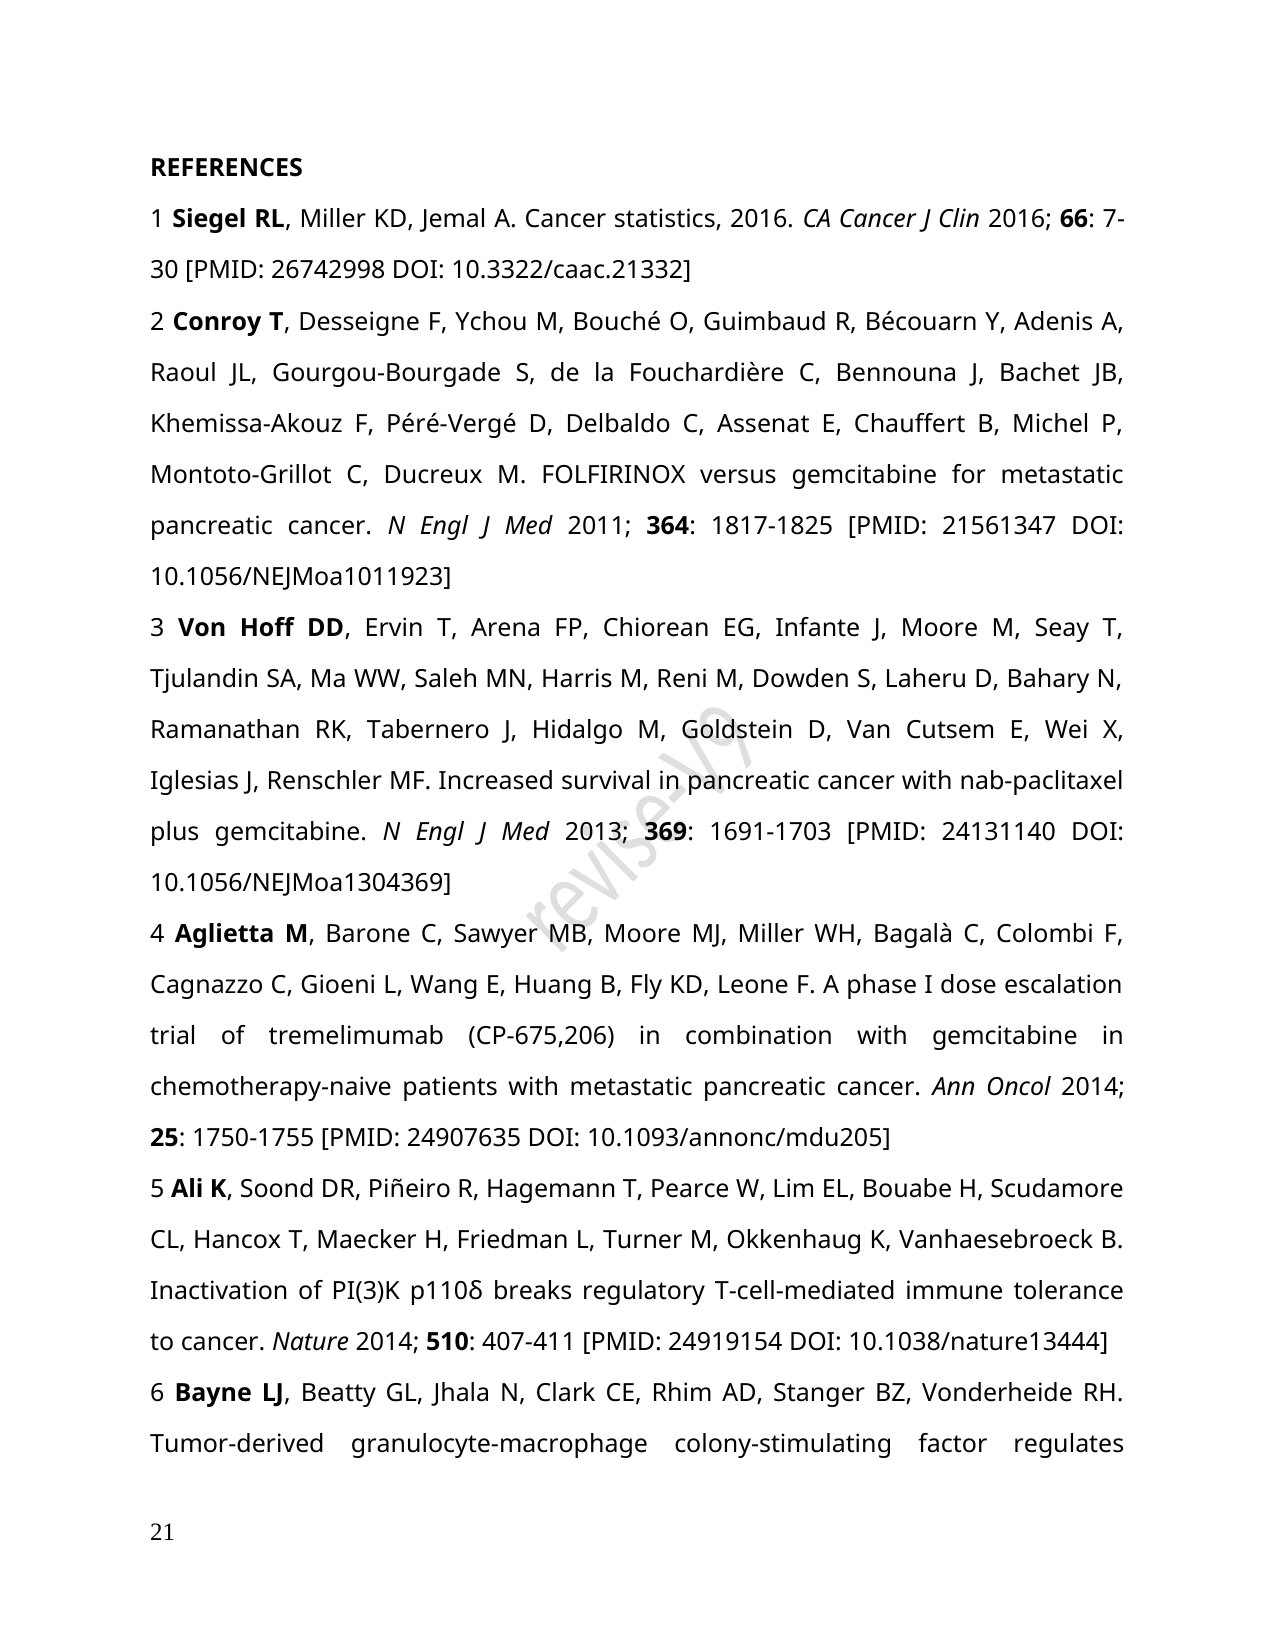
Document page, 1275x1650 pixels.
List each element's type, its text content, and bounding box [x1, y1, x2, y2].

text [150, 1375, 1125, 1460]
text 4 Aglietta M, Barone C, Sawyer MB, Moore MJ, Miller WH, Bagalà C, Colombi F, Cagnazzo C, Gioeni L, Wang E, Huang B, Fly KD, Leone F. A phase I dose escalation trial of tremelimumab (CP-675,206) in combination with gemcitabine in chemotherapy-naive patients with metastatic pancreatic cancer. Ann Oncol 2014; 25: 1750-1755 [PMID: 24907635 DOI: 10.1093/annonc/mdu205] [150, 916, 1125, 1154]
text 1 Siegel RL, Miller KD, Jemal A. Cancer statistics, 2016. CA Cancer J Clin 2016; 66: 7-30 [PMID: 26742998 DOI: 10.3322/caac.21332] [150, 201, 1125, 286]
text 2 Conroy T, Desseigne F, Ychou M, Bouché O, Guimbaud R, Bécouarn Y, Adenis A, Raoul JL, Gourgou-Bourgade S, de la Fouchardière C, Bennouna J, Bachet JB, Khemissa-Akouz F, Péré-Vergé D, Delbaldo C, Assenat E, Chauffert B, Michel P, Montoto-Grillot C, Ducreux M. FOLFIRINOX versus gemcitabine for metastatic pancreatic cancer. N Engl J Med 2011; 364: 1817-1825 [PMID: 21561347 DOI: 10.1056/NEJMoa1011923] [150, 303, 1125, 592]
text 3 Von Hoff DD, Ervin T, Arena FP, Chiorean EG, Infante J, Moore M, Seay T, Tjulandin SA, Ma WW, Saleh MN, Harris M, Reni M, Dowden S, Laheru D, Bahary N, Ramanathan RK, Tabernero J, Hidalgo M, Goldstein D, Van Cutsem E, Wei X, Iglesias J, Renschler MF. Increased survival in pancreatic cancer with nab-paclitaxel plus gemcitabine. N Engl J Med 2013; 369: 1691-1703 [PMID: 24131140 DOI: 10.1056/NEJMoa1304369] [150, 609, 1125, 899]
text 5 Ali K, Soond DR, Piñeiro R, Hagemann T, Pearce W, Lim EL, Bouabe H, Scudamore CL, Hancox T, Maecker H, Friedman L, Turner M, Okkenhaug K, Vanhaesebroeck B. Inactivation of PI(3)K p110δ breaks regulatory T-cell-mediated immune tolerance to cancer. Nature 2014; 510: 407-411 [PMID: 24919154 DOI: 10.1038/nature13444] [150, 1171, 1125, 1358]
text REFERENCES [150, 150, 1125, 184]
